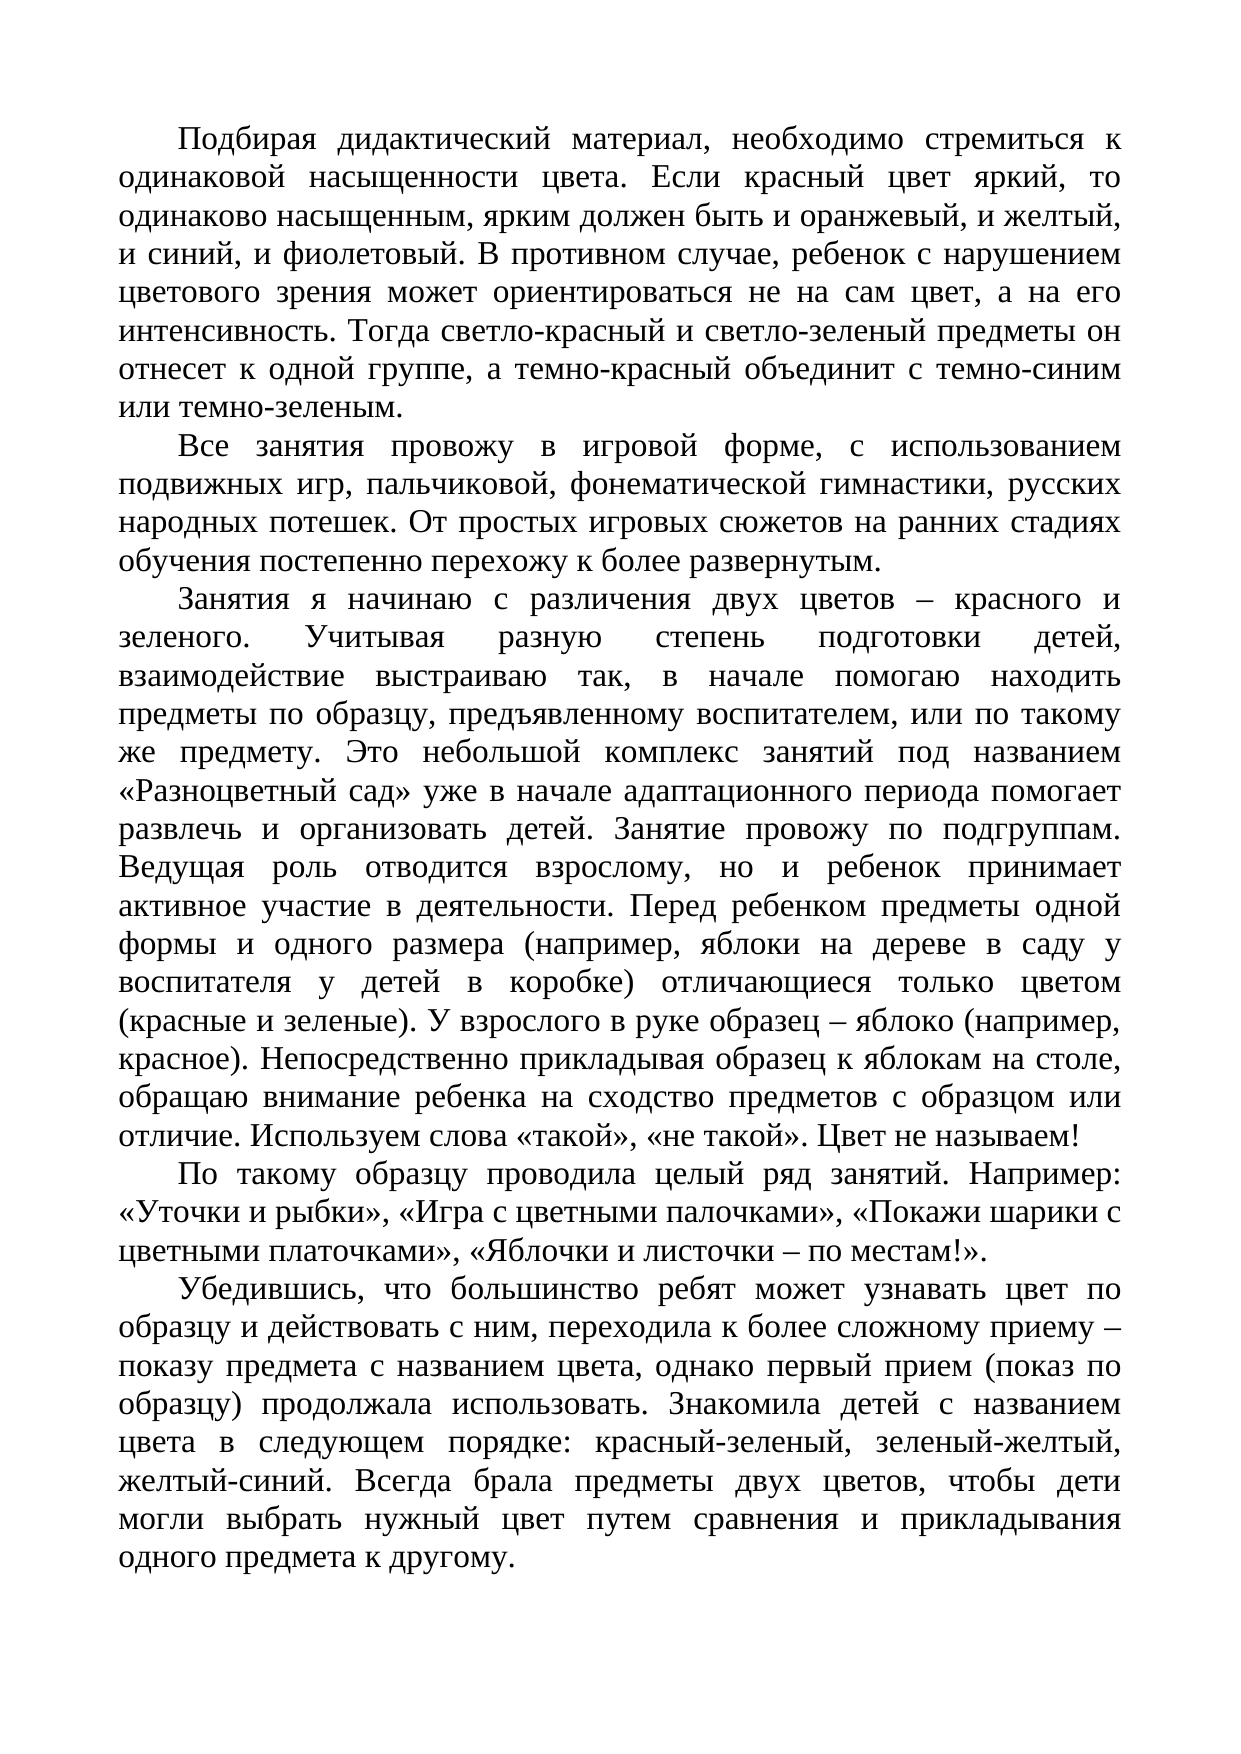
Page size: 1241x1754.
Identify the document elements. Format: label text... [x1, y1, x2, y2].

text По такому образцу проводила целый ряд занятий. Например: «Уточки и рыбки», «Игра с цветными палочками», «Покажи шарики с цветными платочками», «Яблочки и листочки – по местам!». [118, 1153, 1122, 1268]
text Подбирая дидактический материал, необходимо стремиться к одинаковой насыщенности цвета. Если красный цвет яркий, то одинаково насыщенным, ярким должен быть и оранжевый, и желтый, и синий, и фиолетовый. В противном случае, ребенок с нарушением цветового зрения может ориентироваться не на сам цвет, а на его интенсивность. Тогда светло-красный и светло-зеленый предметы он отнесет к одной группе, а темно-красный объединит с темно-синим или темно-зеленым. [118, 118, 1122, 425]
text Занятия я начинаю с различения двух цветов – красного и зеленого. Учитывая разную степень подготовки детей, взаимодействие выстраиваю так, в начале помогаю находить предметы по образцу, предъявленному воспитателем, или по такому же предмету. Это небольшой комплекс занятий под названием «Разноцветный сад» уже в начале адаптационного периода помогает развлечь и организовать детей. Занятие провожу по подгруппам. Ведущая роль отводится взрослому, но и ребенок принимает активное участие в деятельности. Перед ребенком предметы одной формы и одного размера (например, яблоки на дереве в саду у воспитателя у детей в коробке) отличающиеся только цветом (красные и зеленые). У взрослого в руке образец – яблоко (например, красное). Непосредственно прикладывая образец к яблокам на столе, обращаю внимание ребенка на сходство предметов с образцом или отличие. Используем слова «такой», «не такой». Цвет не называем! [118, 578, 1122, 1153]
text Убедившись, что большинство ребят может узнавать цвет по образцу и действовать с ним, переходила к более сложному приему – показу предмета с названием цвета, однако первый прием (показ по образцу) продолжала использовать. Знакомила детей с названием цвета в следующем порядке: красный-зеленый, зеленый-желтый, желтый-синий. Всегда брала предметы двух цветов, чтобы дети могли выбрать нужный цвет путем сравнения и прикладывания одного предмета к другому. [118, 1268, 1122, 1575]
text Все занятия провожу в игровой форме, с использованием подвижных игр, пальчиковой, фонематической гимнастики, русских народных потешек. От простых игровых сюжетов на ранних стадиях обучения постепенно перехожу к более развернутым. [118, 425, 1122, 578]
